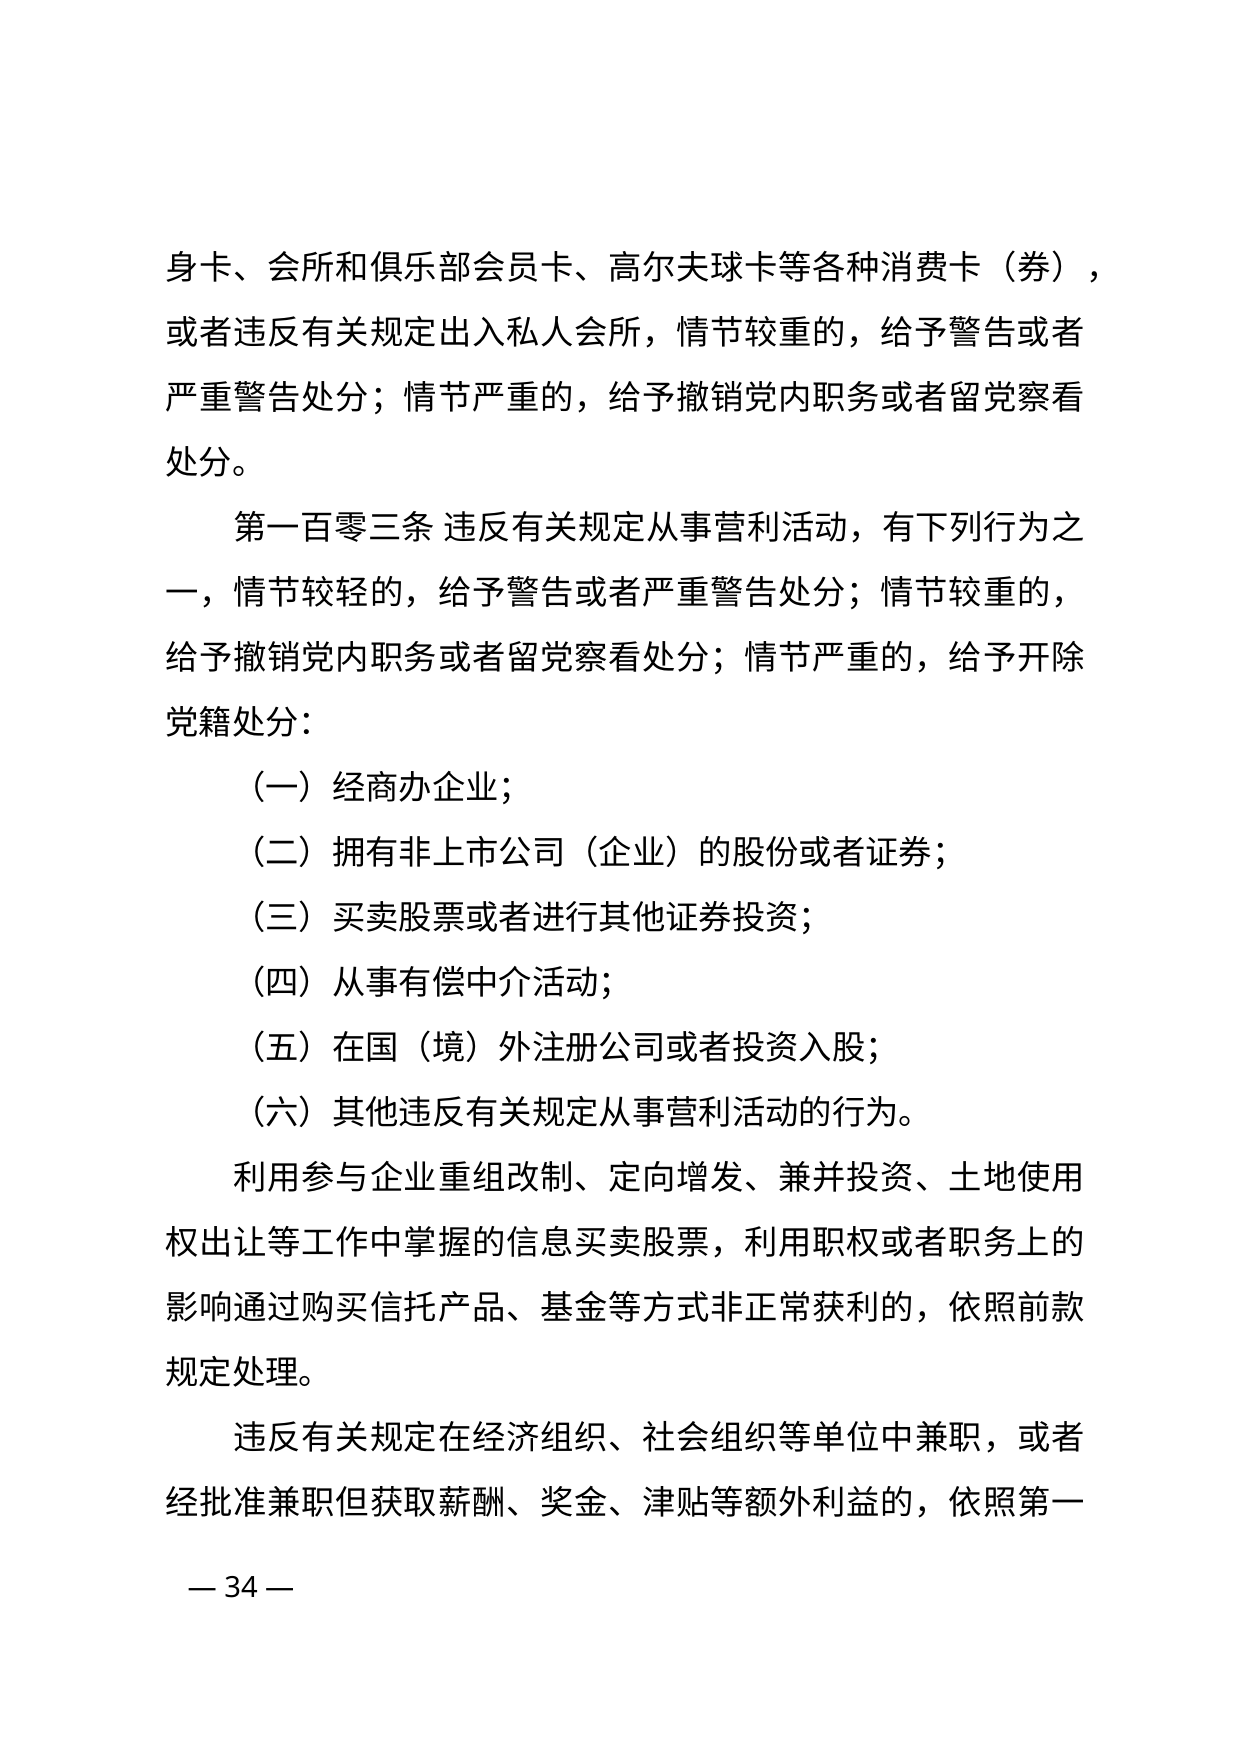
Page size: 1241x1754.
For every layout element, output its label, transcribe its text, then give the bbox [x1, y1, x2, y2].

text （二）拥有非上市公司（企业）的股份或者证券； [165, 818, 1087, 883]
text 第一百零三条 违反有关规定从事营利活动，有下列行为之一，情节较轻的，给予警告或者严重警告处分；情节较重的，给予撤销党内职务或者留党察看处分；情节严重的，给予开除党籍处分： [165, 493, 1087, 753]
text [165, 1403, 1087, 1533]
text （一）经商办企业； [165, 753, 1087, 818]
text （三）买卖股票或者进行其他证券投资； [165, 883, 1087, 948]
text 利用参与企业重组改制、定向增发、兼并投资、土地使用权出让等工作中掌握的信息买卖股票，利用职权或者职务上的影响通过购买信托产品、基金等方式非正常获利的，依照前款规定处理。 [165, 1143, 1087, 1403]
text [165, 233, 1087, 493]
text （五）在国（境）外注册公司或者投资入股； [165, 1013, 1087, 1078]
text （六）其他违反有关规定从事营利活动的行为。 [165, 1078, 1087, 1143]
text （四）从事有偿中介活动； [165, 948, 1087, 1013]
